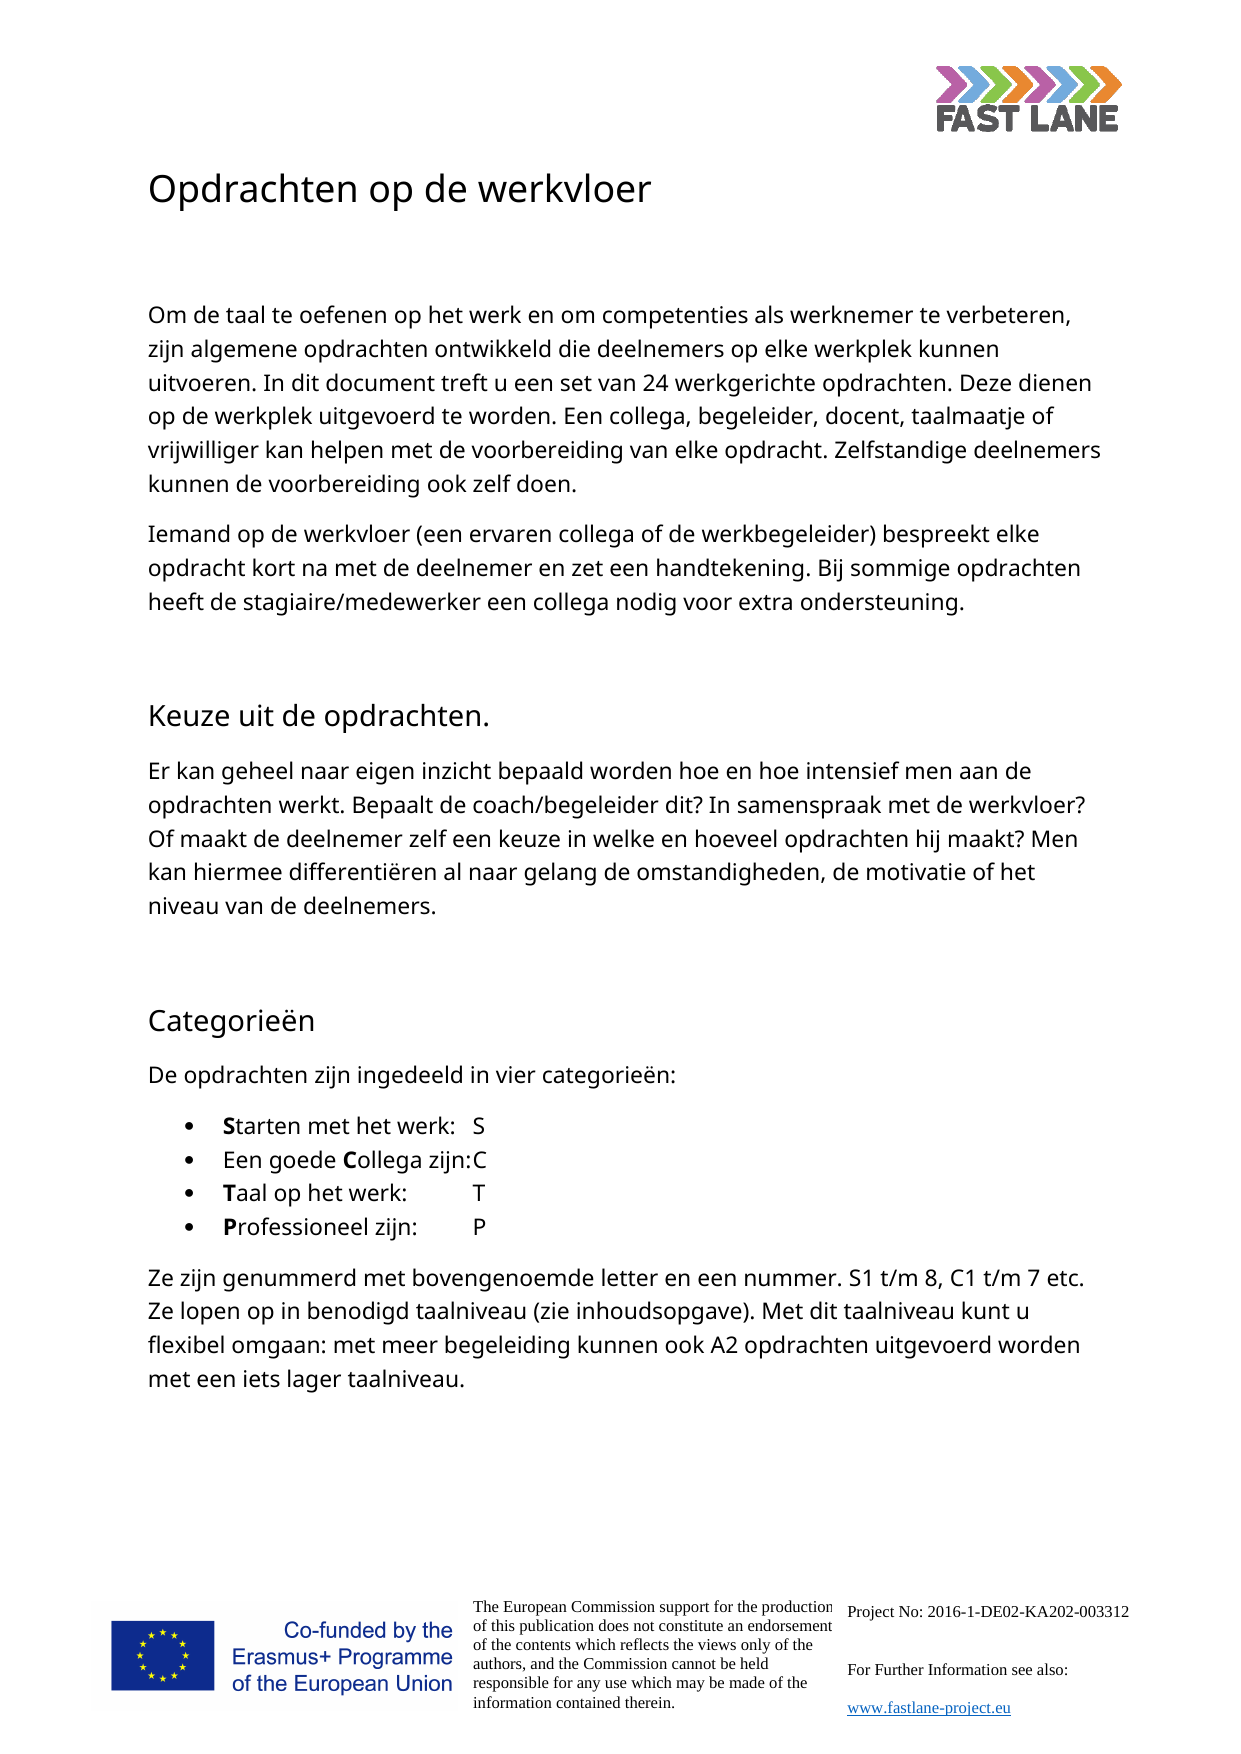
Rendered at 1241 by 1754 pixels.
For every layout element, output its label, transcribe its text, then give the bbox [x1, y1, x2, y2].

picture [919, 50, 1135, 155]
list Professioneel zijn: P [185, 1211, 1107, 1242]
list Taal op het werk: T [185, 1177, 1107, 1209]
text Er kan geheel naar eigen inzicht bepaald worden hoe en hoe intensief men aan de opdrachten werkt. Bepaalt de coach/begeleider dit? In samenspraak met de werkvloer? Of maakt de deelnemer zelf een keuze in welke en hoeveel opdrachten hij maakt? Men kan hiermee differentiëren al naar gelang de omstandigheden, de motivatie of het niveau van de deelnemers. [148, 755, 1107, 921]
picture [90, 1601, 458, 1711]
text Categorieën [148, 1000, 1107, 1040]
list Een goede Collega zijn: C [185, 1144, 1107, 1175]
list Starten met het werk: S [185, 1110, 1107, 1141]
text Iemand op de werkvloer (een ervaren collega of de werkbegeleider) bespreekt elke opdracht kort na met de deelnemer en zet een handtekening. Bij sommige opdrachten heeft de stagiaire/medewerker een collega nodig voor extra ondersteuning. [148, 518, 1107, 617]
text Keuze uit de opdrachten. [148, 696, 1107, 735]
text Ze zijn genummerd met bovengenoemde letter en een nummer. S1 t/m 8, C1 t/m 7 etc. Ze lopen op in benodigd taalniveau (zie inhoudsopgave). Met dit taalniveau kunt u flexibel omgaan: met meer begeleiding kunnen ook A2 opdrachten uitgevoerd worden met een iets lager taalniveau. [148, 1262, 1107, 1394]
text Om de taal te oefenen op het werk en om competenties als werknemer te verbeteren, zijn algemene opdrachten ontwikkeld die deelnemers op elke werkplek kunnen uitvoeren. In dit document treft u een set van 24 werkgerichte opdrachten. Deze dienen op de werkplek uitgevoerd te worden. Een collega, begeleider, docent, taalmaatje of vrijwilliger kan helpen met de voorbereiding van elke opdracht. Zelfstandige deelnemers kunnen de voorbereiding ook zelf doen. [148, 299, 1107, 499]
text Opdrachten op de werkvloer [148, 162, 1107, 213]
text De opdrachten zijn ingedeeld in vier categorieën: [148, 1059, 1107, 1091]
